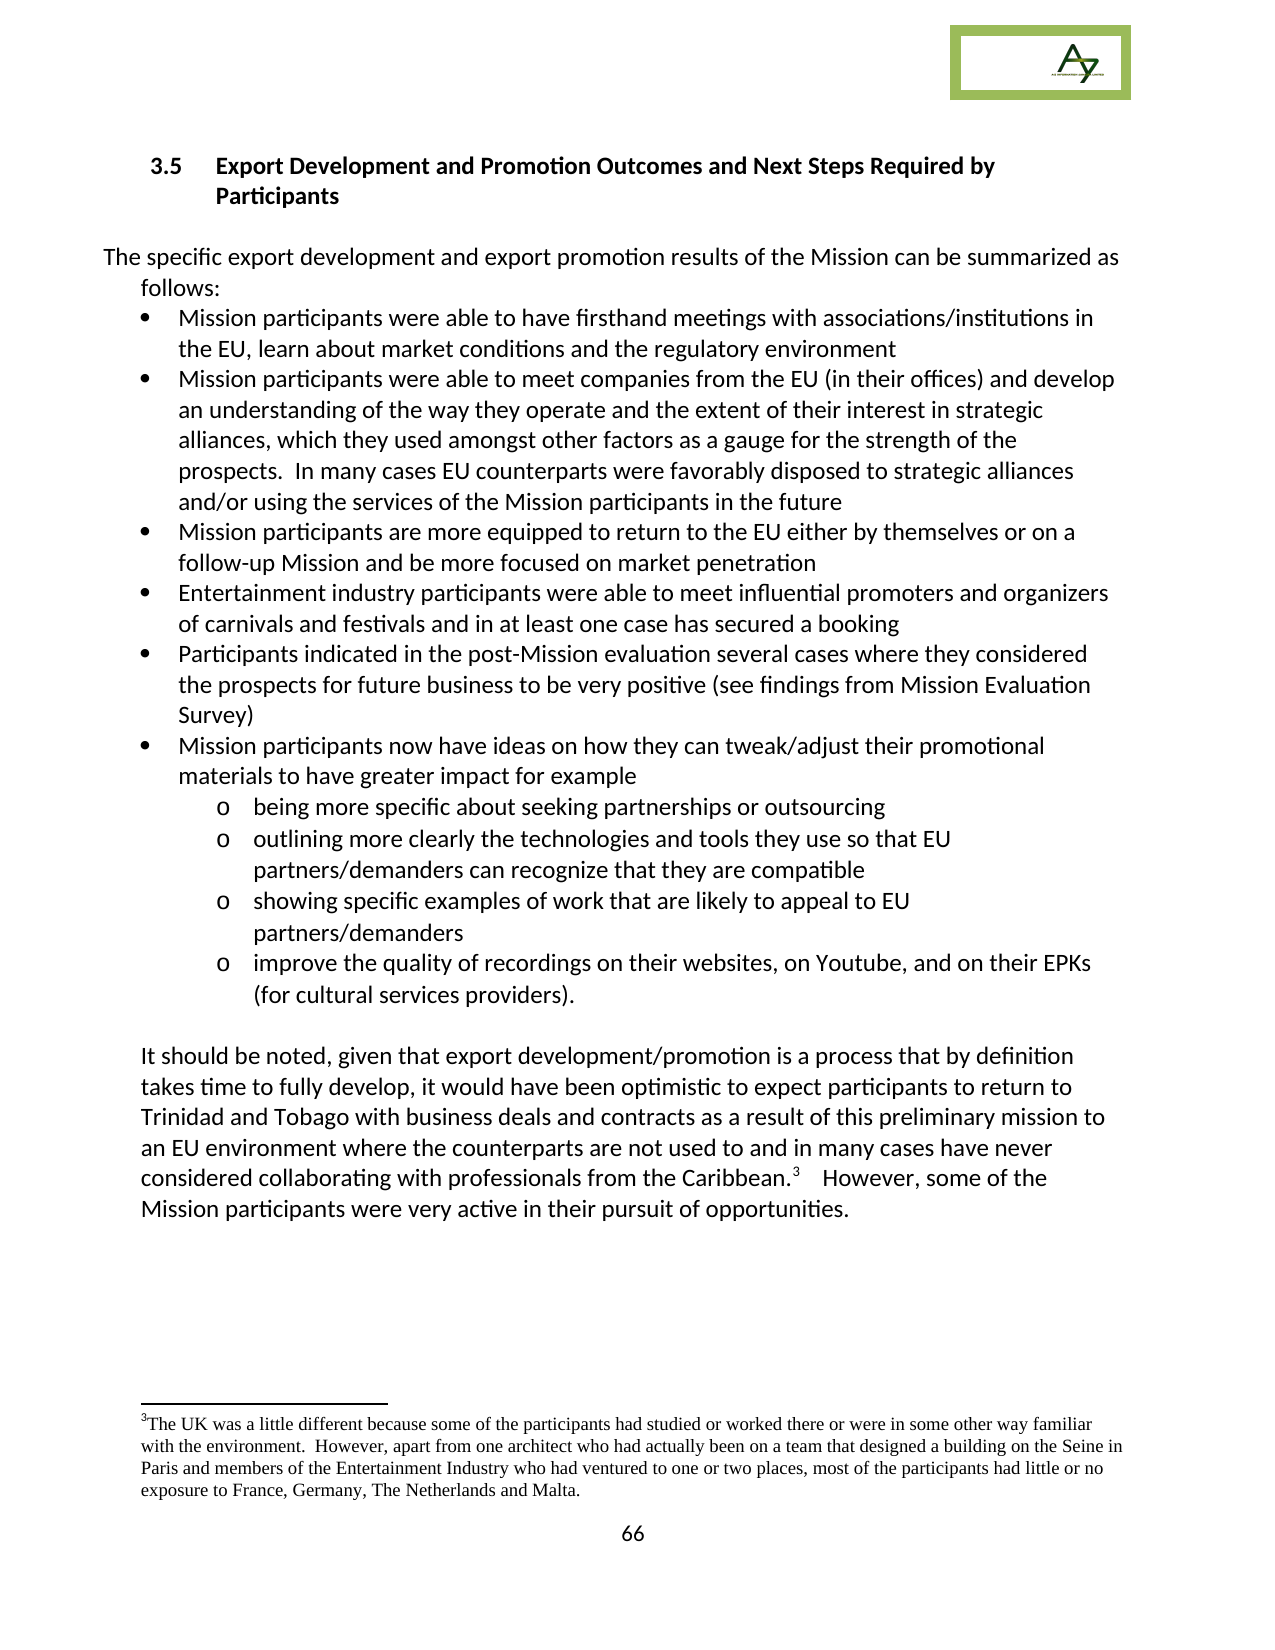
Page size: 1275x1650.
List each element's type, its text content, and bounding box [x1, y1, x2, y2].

list showing specific examples of work that are likely to appeal to EU partners/demanders [216, 885, 1125, 947]
list Mission participants were able to meet companies from the EU (in their offices) and develop an understanding of the way they operate and the extent of their interest in strategic alliances, which they used amongst other factors as a gauge for the strength of the prospects. In many cases EU counterparts were favorably disposed to strategic alliances and/or using the services of the Mission participants in the future [141, 364, 1125, 516]
list Mission participants are more equipped to return to the EU either by themselves or on a follow-up Mission and be more focused on market penetration [141, 516, 1125, 577]
list Mission participants were able to have firsthand meetings with associations/institutions in the EU, learn about market conditions and the regulatory environment [141, 303, 1125, 364]
list Participants indicated in the post-Mission evaluation several cases where they considered the prospects for future business to be very positive (see findings from Mission Evaluation Survey) [141, 638, 1125, 730]
list being more specific about seeking partnerships or outsourcing [216, 791, 1125, 823]
list Mission participants now have ideas on how they can tweak/adjust their promotional materials to have greater impact for example [141, 730, 1125, 791]
text The specific export development and export promotion results of the Mission can be summarized as follows: [103, 242, 1125, 303]
picture [1050, 43, 1105, 83]
text It should be noted, given that export development/promotion is a process that by definition takes time to fully develop, it would have been optimistic to expect participants to return to Trinidad and Tobago with business deals and contracts as a result of this preliminary mission to an EU environment where the counterparts are not used to and in many cases have never considered collaborating with professionals from the Caribbean. However, some of the Mission participants were very active in their pursuit of opportunities. [141, 1040, 1125, 1223]
list Entertainment industry participants were able to meet influential promoters and organizers of carnivals and festivals and in at least one case has secured a booking [141, 577, 1125, 638]
list improve the quality of recordings on their websites, on Youtube, and on their EPKs (for cultural services providers). [216, 947, 1125, 1009]
list outlining more clearly the technologies and tools they use so that EU partners/demanders can recognize that they are compatible [216, 823, 1125, 885]
text 3.5 Export Development and Promotion Outcomes and Next Steps Required by Participants [150, 150, 1125, 211]
